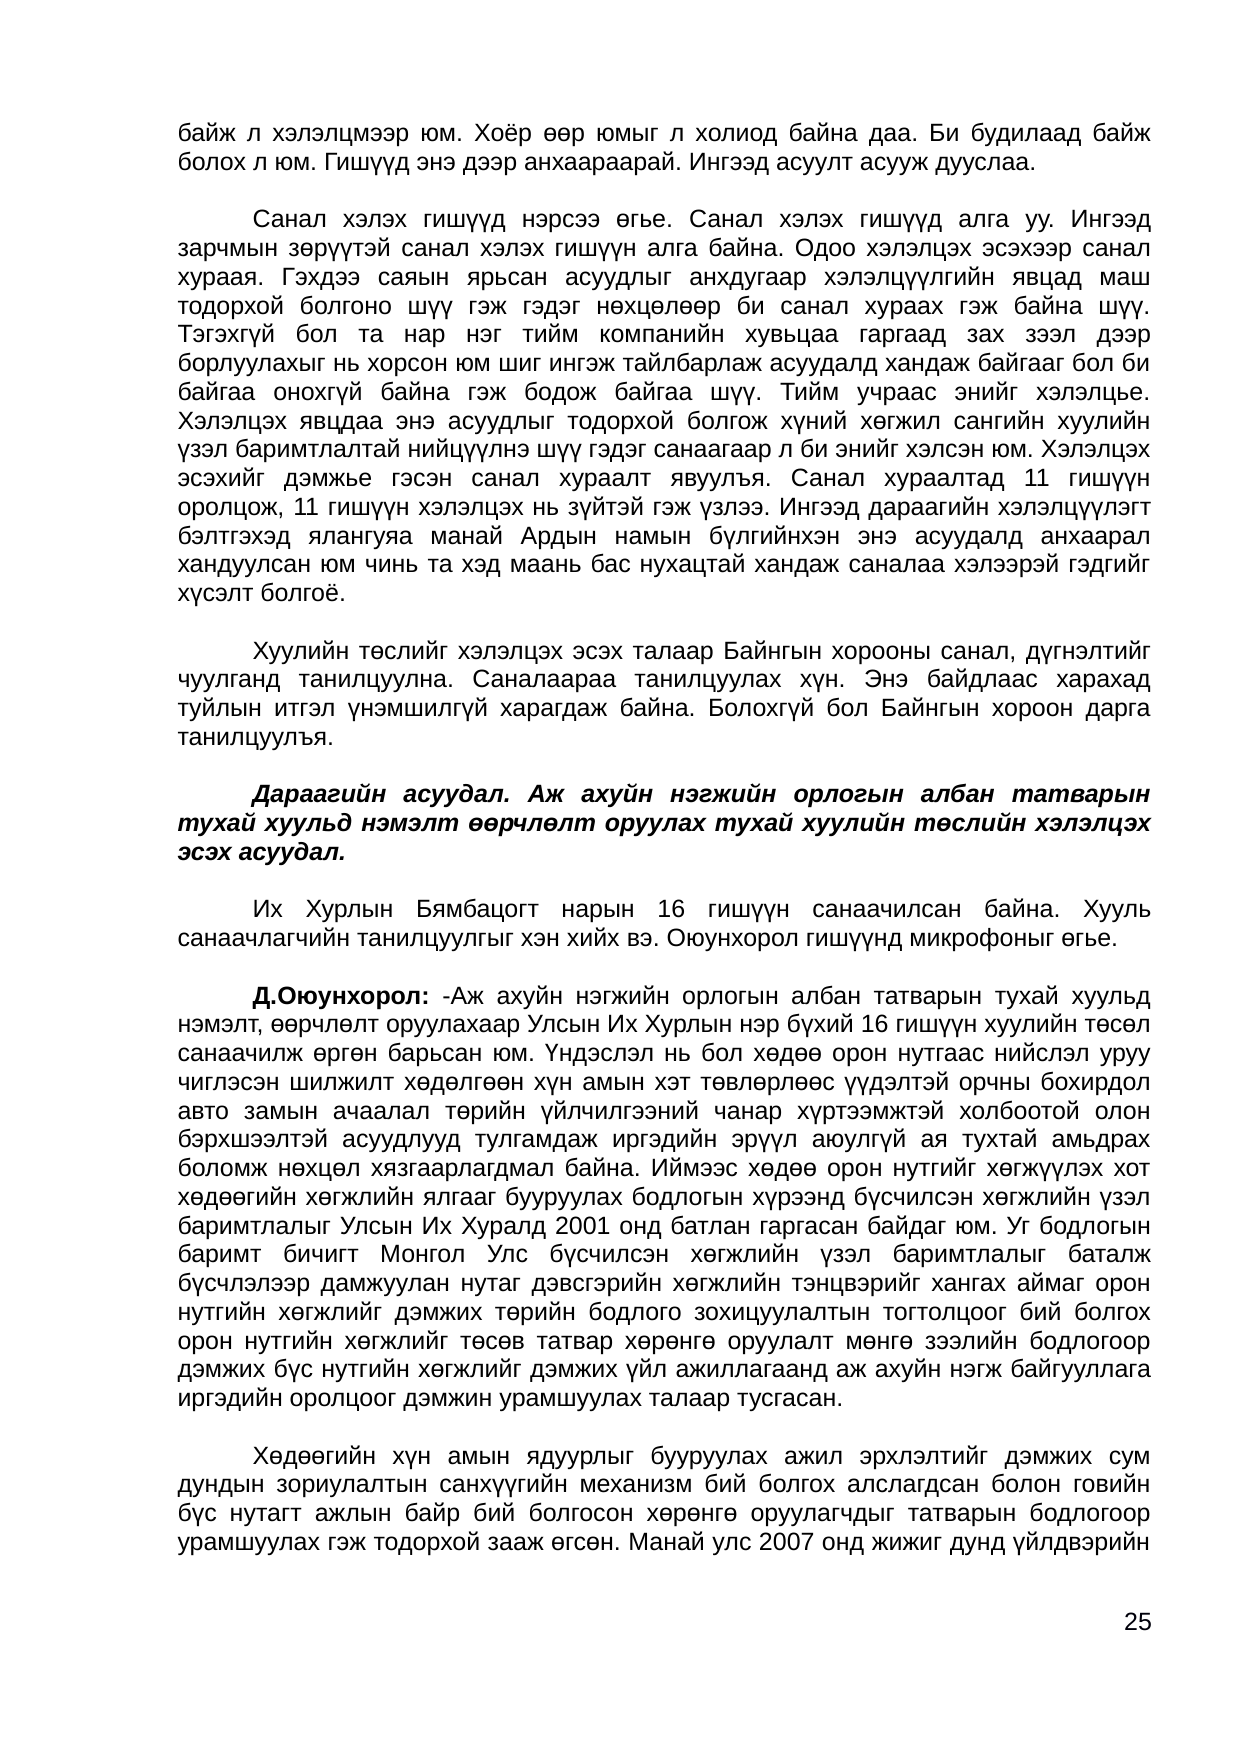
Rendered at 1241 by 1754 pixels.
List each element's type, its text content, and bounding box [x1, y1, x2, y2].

text Их Хурлын Бямбацогт нарын 16 гишүүн санаачилсан байна. Хууль санаачлагчийн танилцуулгыг хэн хийх вэ. Оюунхорол гишүүнд микрофоныг өгье. [177, 894, 1152, 952]
text Санал хэлэх гишүүд нэрсээ өгье. Санал хэлэх гишүүд алга уу. Ингээд зарчмын зөрүүтэй санал хэлэх гишүүн алга байна. Одоо хэлэлцэх эсэхээр санал хураая. Гэхдээ саяын ярьсан асуудлыг анхдугаар хэлэлцүүлгийн явцад маш тодорхой болгоно шүү гэж гэдэг нөхцөлөөр би санал хураах гэж байна шүү. Тэгэхгүй бол та нар нэг тийм компанийн хувьцаа гаргаад зах зээл дээр борлуулахыг нь хорсон юм шиг ингэж тайлбарлаж асуудалд хандаж байгааг бол би байгаа онохгүй байна гэж бодож байгаа шүү. Тийм учраас энийг хэлэлцье. Хэлэлцэх явцдаа энэ асуудлыг тодорхой болгож хүний хөгжил сангийн хуулийн үзэл баримтлалтай нийцүүлнэ шүү гэдэг санаагаар л би энийг хэлсэн юм. Хэлэлцэх эсэхийг дэмжье гэсэн санал хураалт явуулъя. Санал хураалтад 11 гишүүн оролцож, 11 гишүүн хэлэлцэх нь зүйтэй гэж үзлээ. Ингээд дараагийн хэлэлцүүлэгт бэлтгэхэд ялангуяа манай Ардын намын бүлгийнхэн энэ асуудалд анхаарал хандуулсан юм чинь та хэд маань бас нухацтай хандаж саналаа хэлээрэй гэдгийг хүсэлт болгоё. [177, 204, 1152, 607]
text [177, 118, 1152, 176]
text Дараагийн асуудал. Аж ахуйн нэгжийн орлогын албан татварын тухай хуульд нэмэлт өөрчлөлт оруулах тухай хуулийн төслийн хэлэлцэх эсэх асуудал. [177, 779, 1152, 866]
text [177, 1441, 1152, 1556]
text Хуулийн төслийг хэлэлцэх эсэх талаар Байнгын хорооны санал, дүгнэлтийг чуулганд танилцуулна. Саналаараа танилцуулах хүн. Энэ байдлаас харахад туйлын итгэл үнэмшилгүй харагдаж байна. Болохгүй бол Байнгын хороон дарга танилцуулъя. [177, 636, 1152, 751]
text Д.Оюунхорол: -Аж ахуйн нэгжийн орлогын албан татварын тухай хуульд нэмэлт, өөрчлөлт оруулахаар Улсын Их Хурлын нэр бүхий 16 гишүүн хуулийн төсөл санаачилж өргөн барьсан юм. Үндэслэл нь бол хөдөө орон нутгаас нийслэл уруу чиглэсэн шилжилт хөдөлгөөн хүн амын хэт төвлөрлөөс үүдэлтэй орчны бохирдол авто замын ачаалал төрийн үйлчилгээний чанар хүртээмжтэй холбоотой олон бэрхшээлтэй асуудлууд тулгамдаж иргэдийн эрүүл аюулгүй ая тухтай амьдрах боломж нөхцөл хязгаарлагдмал байна. Иймээс хөдөө орон нутгийг хөгжүүлэх хот хөдөөгийн хөгжлийн ялгааг бууруулах бодлогын хүрээнд бүсчилсэн хөгжлийн үзэл баримтлалыг Улсын Их Хуралд 2001 онд батлан гаргасан байдаг юм. Уг бодлогын баримт бичигт Монгол Улс бүсчилсэн хөгжлийн үзэл баримтлалыг баталж бүсчлэлээр дамжуулан нутаг дэвсгэрийн хөгжлийн тэнцвэрийг хангах аймаг орон нутгийн хөгжлийг дэмжих төрийн бодлого зохицуулалтын тогтолцоог бий болгох орон нутгийн хөгжлийг төсөв татвар хөрөнгө оруулалт мөнгө зээлийн бодлогоор дэмжих бүс нутгийн хөгжлийг дэмжих үйл ажиллагаанд аж ахуйн нэгж байгууллага иргэдийн оролцоог дэмжин урамшуулах талаар тусгасан. [177, 981, 1152, 1412]
